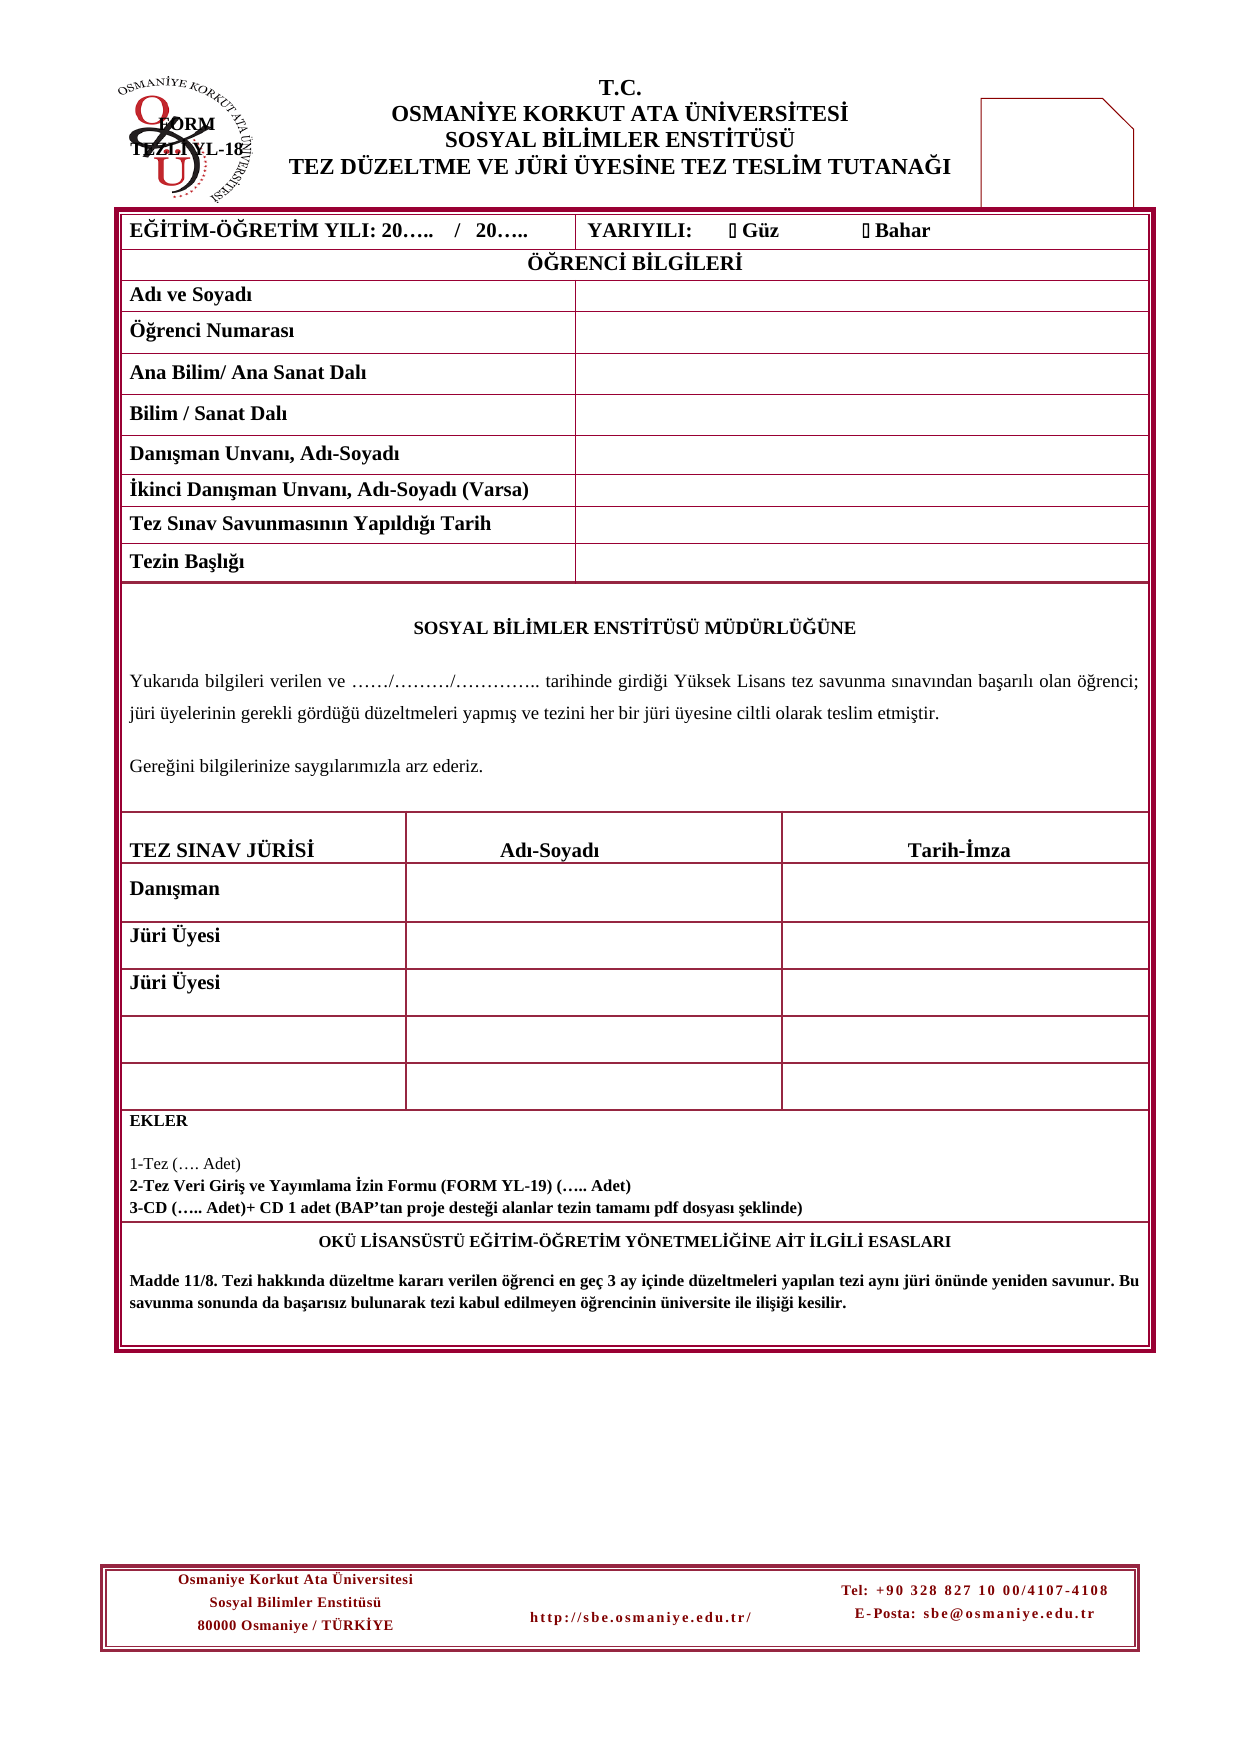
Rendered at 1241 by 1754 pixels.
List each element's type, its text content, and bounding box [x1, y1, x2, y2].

table_cell Jüri Üyesi [122, 970, 405, 1015]
table_cell [407, 1064, 781, 1109]
table_cell Ana Bilim/ Ana Sanat Dalı [122, 354, 575, 394]
table_header EĞİTİM-ÖĞRETİM YILI: 20….. / 20….. [122, 215, 575, 249]
table_cell [407, 864, 781, 921]
table_cell [783, 923, 1148, 968]
table_cell [783, 970, 1148, 1015]
table_cell [407, 970, 781, 1015]
table_cell Tarih-İmza [783, 813, 1148, 862]
table_cell [576, 354, 1148, 394]
table_cell Tez Sınav Savunmasının Yapıldığı Tarih [122, 507, 575, 543]
table_cell OKÜ LİSANSÜSTÜ EĞİTİM-ÖĞRETİM YÖNETMELİĞİNE AİT İLGİLİ ESASLARI Madde 11/8. Tezi hakkında düzeltme kararı verilen öğrenci en geç 3 ay içinde düzeltmeleri yapılan tezi aynı jüri önünde yeniden savunur. Bu savunma sonunda da başarısız bulunarak tezi kabul edilmeyen öğrencinin üniversite ile ilişiği kesilir. [122, 1223, 1148, 1345]
table_cell Tezin Başlığı [122, 544, 575, 581]
table_cell TEZ SINAV JÜRİSİ [122, 813, 405, 862]
table_cell [407, 1017, 781, 1062]
table_cell [576, 395, 1148, 435]
table_cell [576, 507, 1148, 543]
picture [118, 76, 253, 203]
table_header YARIYILI: Güz Bahar [576, 215, 1148, 249]
table_cell [576, 281, 1148, 311]
table_cell [122, 1017, 405, 1062]
table_cell İkinci Danışman Unvanı, Adı-Soyadı (Varsa) [122, 475, 575, 506]
table_cell [576, 544, 1148, 581]
table_cell [122, 1064, 405, 1109]
table_cell Bilim / Sanat Dalı [122, 395, 575, 435]
table_cell [783, 1064, 1148, 1109]
table_cell SOSYAL BİLİMLER ENSTİTÜSÜ MÜDÜRLÜĞÜNE Yukarıda bilgileri verilen ve ……/………/………….. tarihinde girdiği Yüksek Lisans tez savunma sınavından başarılı olan öğrenci; jüri üyelerinin gerekli gördüğü düzeltmeleri yapmış ve tezini her bir jüri üyesine ciltli olarak teslim etmiştir. Gereğini bilgilerinize saygılarımızla arz ederiz. [122, 584, 1148, 811]
table_cell [576, 475, 1148, 506]
table_cell Öğrenci Numarası [122, 312, 575, 352]
table_cell [576, 436, 1148, 474]
table_cell [407, 923, 781, 968]
table_cell Danışman Unvanı, Adı-Soyadı [122, 436, 575, 474]
table_cell Adı ve Soyadı [122, 281, 575, 311]
table_cell Jüri Üyesi [122, 923, 405, 968]
table_cell [783, 864, 1148, 921]
table_cell [576, 312, 1148, 352]
table_cell ÖĞRENCİ BİLGİLERİ [122, 250, 1148, 280]
table_cell Adı-Soyadı [407, 813, 781, 862]
table_cell [783, 1017, 1148, 1062]
table_cell EKLER 1-Tez (…. Adet) 2-Tez Veri Giriş ve Yayımlama İzin Formu (FORM YL-19) (….. Adet) 3-CD (….. Adet)+ CD 1 adet (BAP’tan proje desteği alanlar tezin tamamı pdf dosyası şeklinde) [122, 1111, 1148, 1221]
table_cell Danışman [122, 864, 405, 921]
